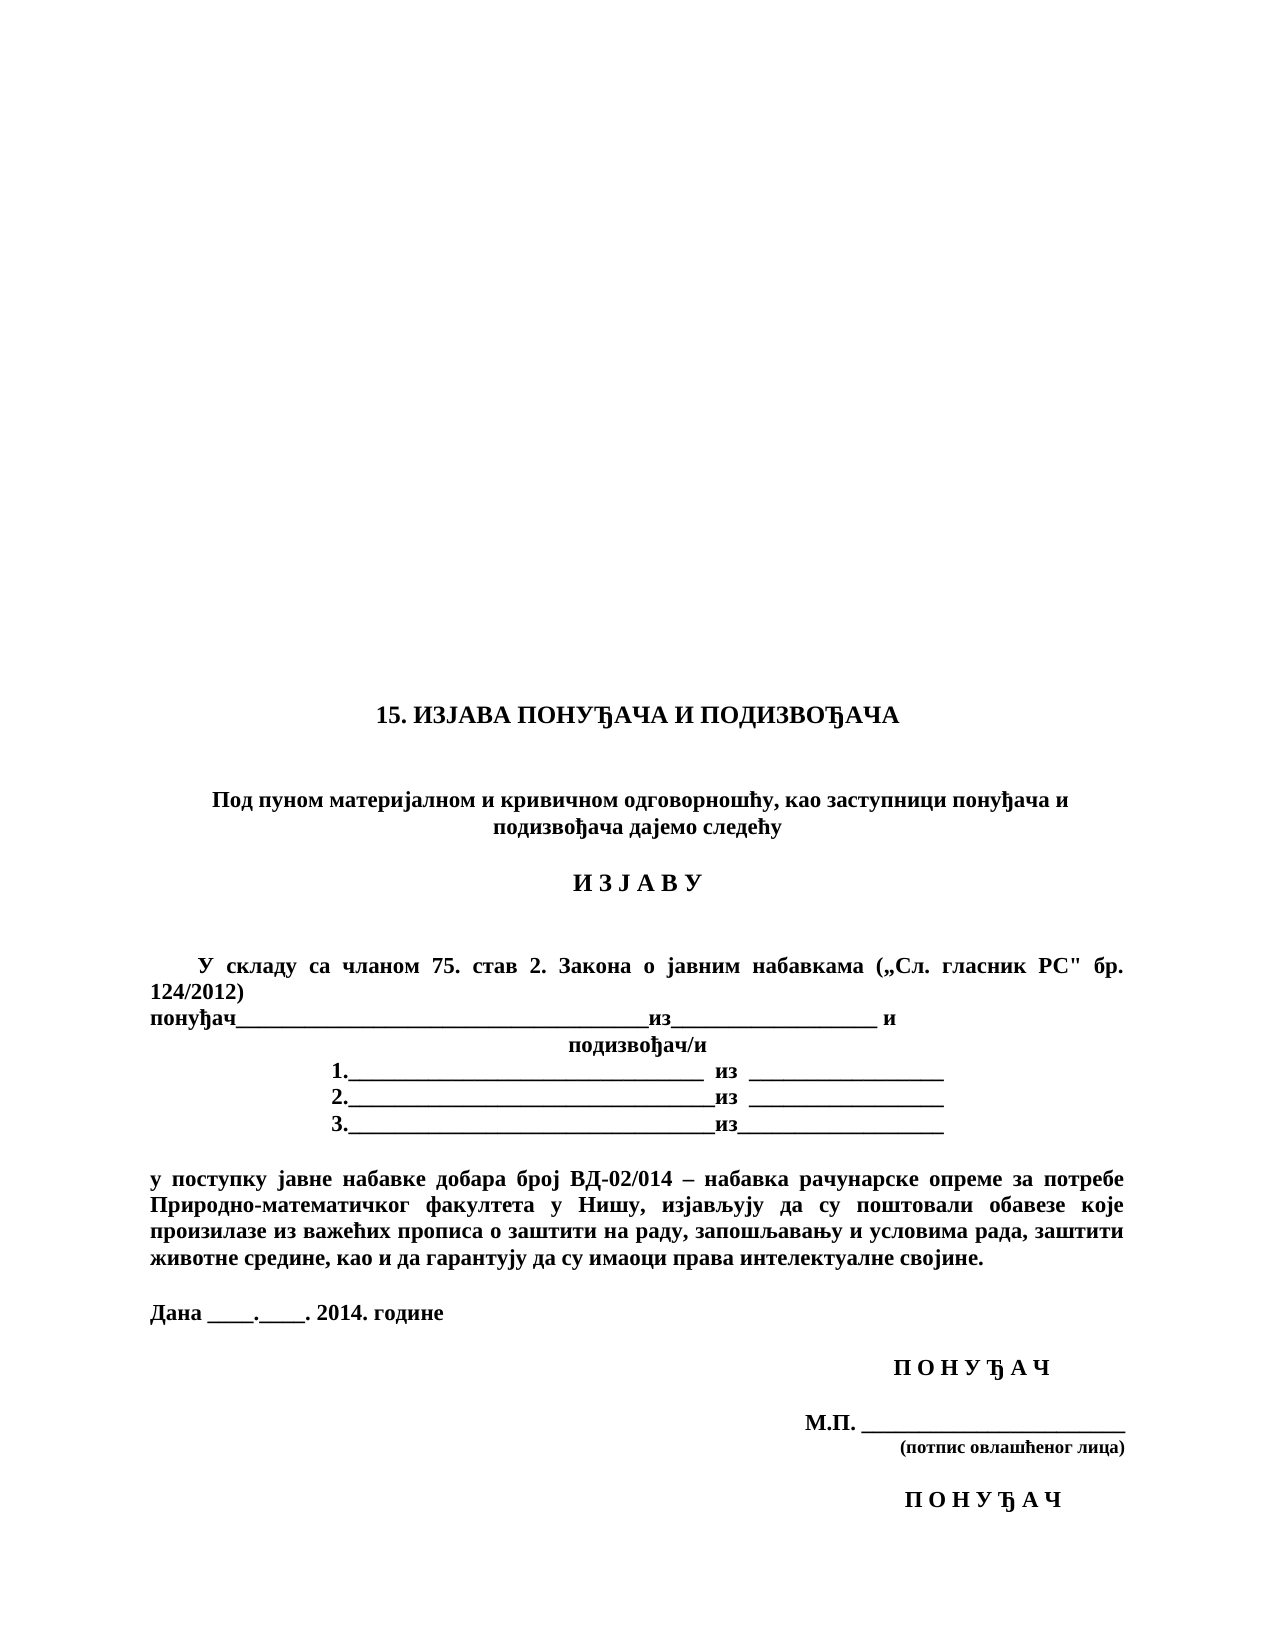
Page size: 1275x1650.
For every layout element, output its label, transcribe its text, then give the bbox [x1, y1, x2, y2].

text 1._______________________________ из _________________ [150, 1057, 1125, 1083]
text М.П. _______________________ [150, 1409, 1125, 1436]
text 3.________________________________из__________________ [150, 1110, 1125, 1136]
text П О Н У Ђ А Ч [150, 1354, 1125, 1381]
text подизвођач/и [150, 1031, 1125, 1057]
text И З Ј А В У [150, 868, 1125, 897]
text Под пуном материјалном и кривичном одговорношћу, као заступници понуђача и подизвођача дајемо следећу [150, 786, 1125, 839]
text 15. ИЗЈАВА ПОНУЂАЧА И ПОДИЗВОЂАЧА [150, 700, 1125, 729]
text (потпис овлашћеног лица) [150, 1436, 1125, 1457]
text у поступку јавне набавке добара број ВД-02/014 – набавка рачунарске опреме за потребе Природно-математичког факултета у Нишу, изјављују да су поштовали обавезе које произилазе из важећих прописа о заштити на раду, запошљавању и условима рада, заштити животне средине, као и да гарантују да су имаоци права интелектуалне својине. [150, 1165, 1125, 1270]
text понуђач____________________________________из__________________ и [150, 1004, 1125, 1031]
text 2.________________________________из _________________ [150, 1083, 1125, 1110]
text Дана ____.____. 2014. године [150, 1299, 1125, 1325]
text П О Н У Ђ А Ч [150, 1486, 1125, 1512]
text У складу са чланом 75. став 2. Закона о јавним набавкама („Сл. гласник РС" бр. 124/2012) [150, 952, 1125, 1004]
